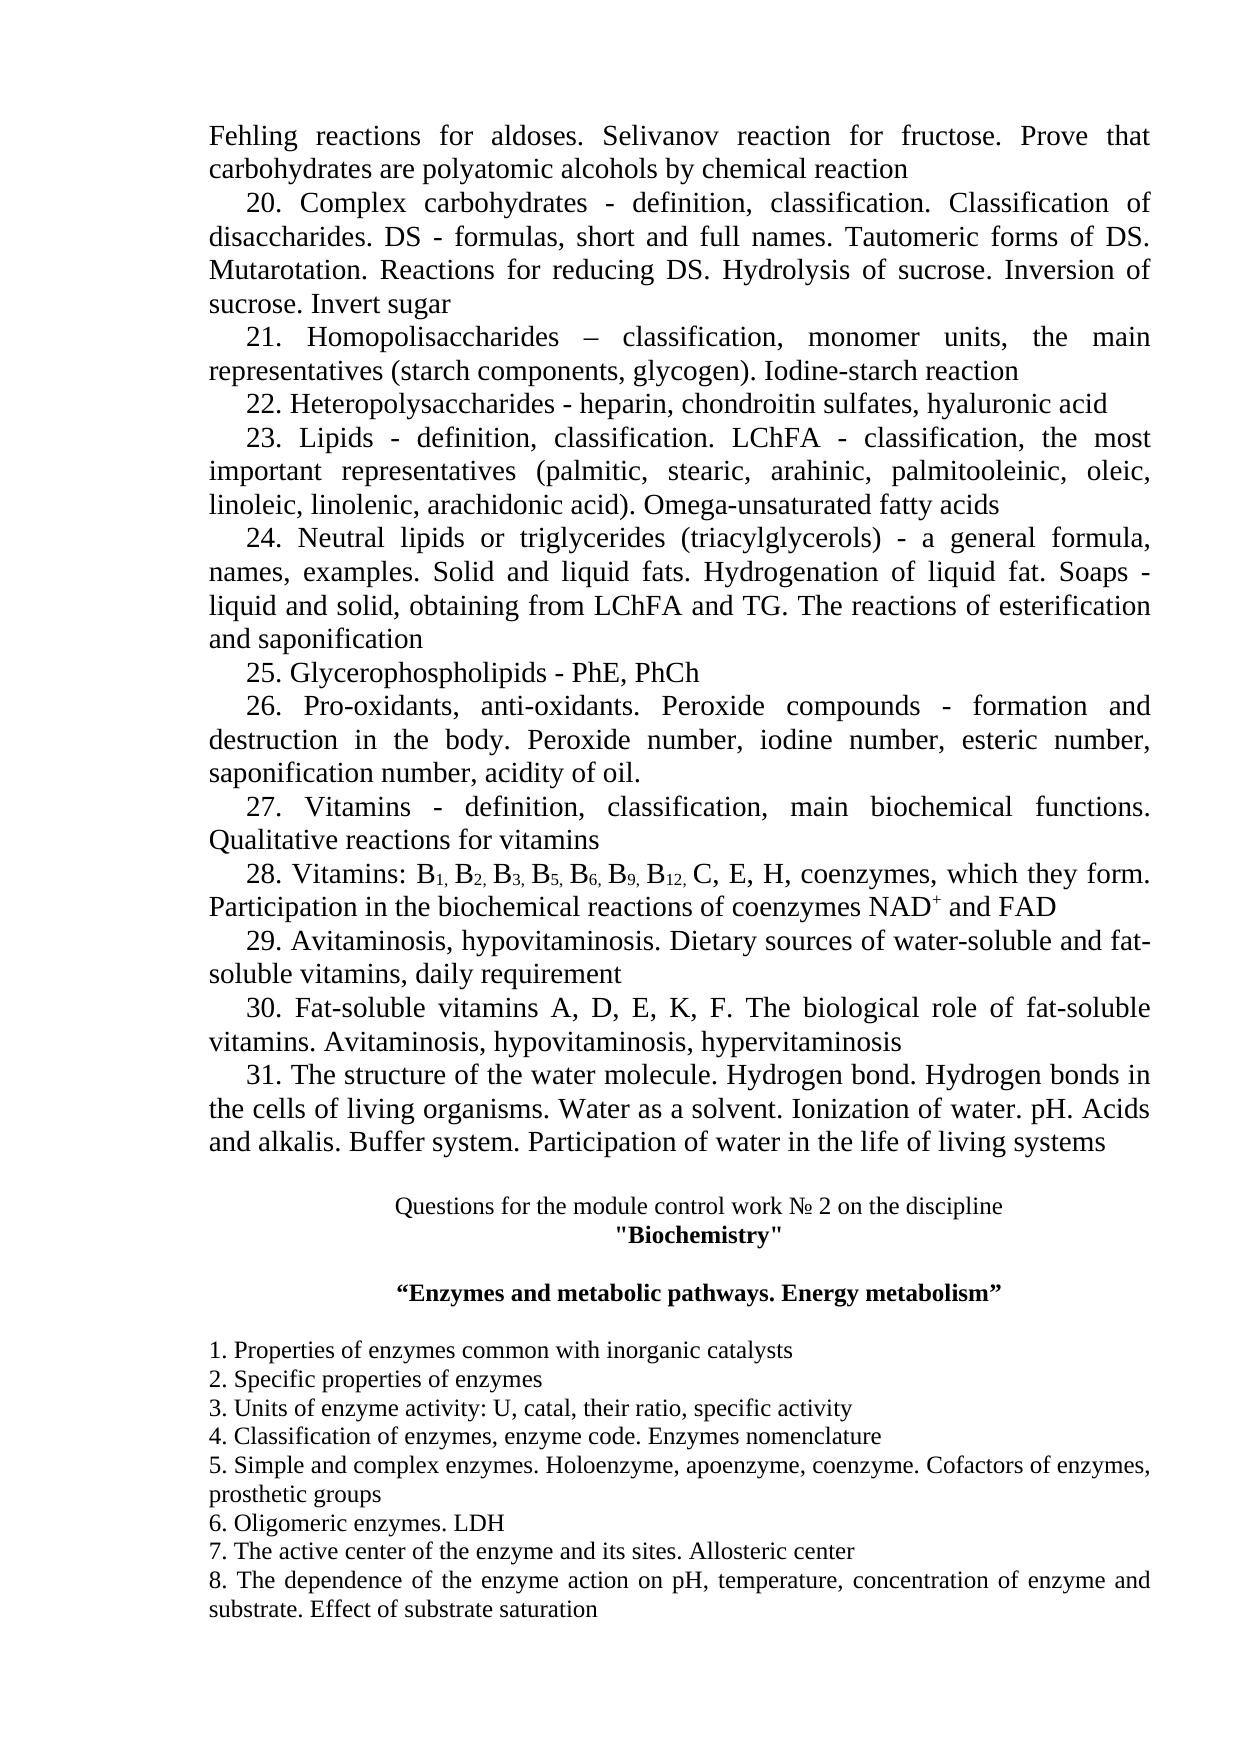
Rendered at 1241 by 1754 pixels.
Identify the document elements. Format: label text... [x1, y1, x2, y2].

text 26. Pro-oxidants, anti-oxidants. Peroxide compounds - formation and destruction in the body. Peroxide number, iodine number, esteric number, saponification number, acidity of oil. [208, 688, 1152, 789]
text 23. Lipids - definition, classification. LChFA - classification, the most important representatives (palmitic, stearic, arahinic, palmitooleinic, oleic, linoleic, linolenic, arachidonic acid). Omega-unsaturated fatty acids [208, 420, 1152, 521]
text 8. The dependence of the enzyme action on pH, temperature, concentration of enzyme and substrate. Effect of substrate saturation [208, 1565, 1152, 1623]
text 31. The structure of the water molecule. Hydrogen bond. Hydrogen bonds in the cells of living organisms. Water as a solvent. Ionization of water. pH. Acids and alkalis. Buffer system. Participation of water in the life of living systems [208, 1057, 1152, 1158]
text “Enzymes and metabolic pathways. Energy metabolism” [208, 1278, 1152, 1306]
text 3. Units of enzyme activity: U, catal, their ratio, specific activity [208, 1393, 1152, 1421]
text 30. Fat-soluble vitamins A, D, E, K, F. The biological role of fat-soluble vitamins. Avitaminosis, hypovitaminosis, hypervitaminosis [208, 990, 1152, 1057]
text 22. Heteropolysaccharides - heparin, chondroitin sulfates, hyaluronic acid [208, 386, 1152, 420]
text 28. Vitamins: В1, В2, В3, В5, В6, В9, В12, C, E, H, coenzymes, which they form. Participation in the biochemical reactions of coenzymes NAD+ and FAD [208, 856, 1152, 923]
text 24. Neutral lipids or triglycerides (triacylglycerols) - a general formula, names, examples. Solid and liquid fats. Hydrogenation of liquid fat. Soaps - liquid and solid, obtaining from LChFA and TG. The reactions of esterification and saponification [208, 521, 1152, 655]
text 5. Simple and complex enzymes. Holoenzyme, apoenzyme, coenzyme. Cofactors of enzymes, prosthetic groups [208, 1450, 1152, 1508]
text Questions for the module control work № 2 on the discipline [208, 1191, 1152, 1220]
text 2. Specific properties of enzymes [208, 1364, 1152, 1393]
text 27. Vitamins - definition, classification, main biochemical functions. Qualitative reactions for vitamins [208, 789, 1152, 856]
text 20. Complex carbohydrates - definition, classification. Classification of disaccharides. DS - formulas, short and full names. Tautomeric forms of DS. Mutarotation. Reactions for reducing DS. Hydrolysis of sucrose. Inversion of sucrose. Invert sugar [208, 185, 1152, 319]
text 7. The active center of the enzyme and its sites. Allosteric center [208, 1536, 1152, 1565]
text 1. Properties of enzymes common with inorganic catalysts [208, 1335, 1152, 1364]
text 21. Homopolisaccharides – classification, monomer units, the main representatives (starch components, glycogen). Iodine-starch reaction [208, 319, 1152, 386]
text 25. Glycerophospholipids - PhE, PhCh [208, 655, 1152, 688]
text 4. Classification of enzymes, enzyme code. Enzymes nomenclature [208, 1421, 1152, 1450]
text 6. Oligomeric enzymes. LDH [208, 1508, 1152, 1536]
text 29. Avitaminosis, hypovitaminosis. Dietary sources of water-soluble and fat-soluble vitamins, daily requirement [208, 923, 1152, 990]
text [208, 118, 1152, 185]
text "Biochemistry" [208, 1220, 1152, 1249]
